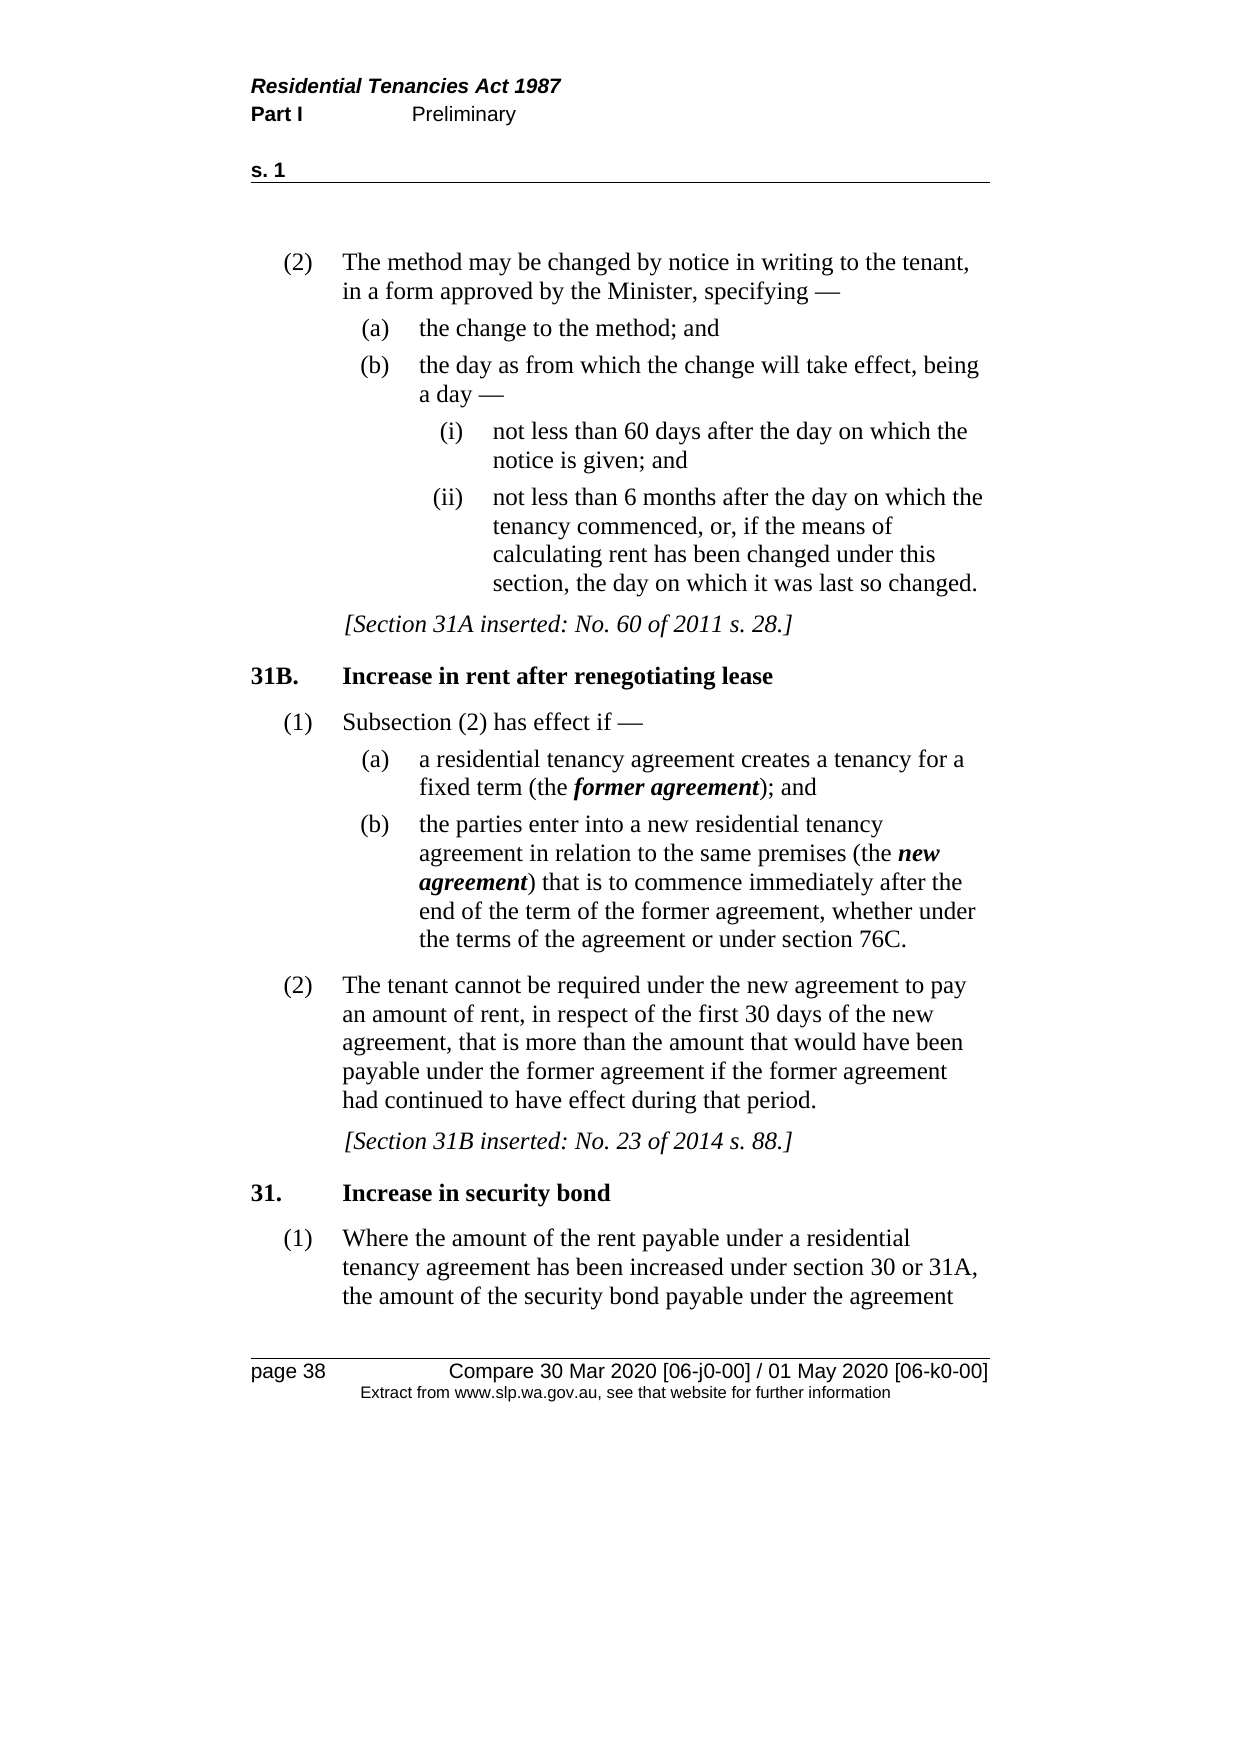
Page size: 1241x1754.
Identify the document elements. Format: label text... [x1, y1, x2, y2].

text (ii) not less than 6 months after the day on which the tenancy commenced, or, if the means of calculating rent has been changed under this section, the day on which it was last so changed. [251, 482, 990, 597]
subtitle 31. Increase in security bond [251, 1178, 990, 1207]
text (1) Subsection (2) has effect if — [251, 707, 990, 735]
text (a) a residential tenancy agreement creates a tenancy for a fixed term (the former agreement); and [251, 744, 990, 801]
text (2) The method may be changed by notice in writing to the tenant, in a form approved by the Minister, specifying — [251, 247, 990, 305]
text (i) not less than 60 days after the day on which the notice is given; and [251, 416, 990, 474]
subtitle 31B. Increase in rent after renegotiating lease [251, 661, 990, 690]
text [Section 31B inserted: No. 23 of 2014 s. 88.] [251, 1126, 990, 1155]
text (b) the parties enter into a new residential tenancy agreement in relation to the same premises (the new agreement) that is to commence immediately after the end of the term of the former agreement, whether under the terms of the agreement or under section 76C. [251, 809, 990, 953]
text (2) The tenant cannot be required under the new agreement to pay an amount of rent, in respect of the first 30 days of the new agreement, that is more than the amount that would have been payable under the former agreement if the former agreement had continued to have effect during that period. [251, 970, 990, 1114]
text (b) the day as from which the change will take effect, being a day — [251, 350, 990, 408]
text (a) the change to the method; and [251, 313, 990, 342]
text [Section 31A inserted: No. 60 of 2011 s. 28.] [251, 609, 990, 638]
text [251, 1223, 990, 1309]
